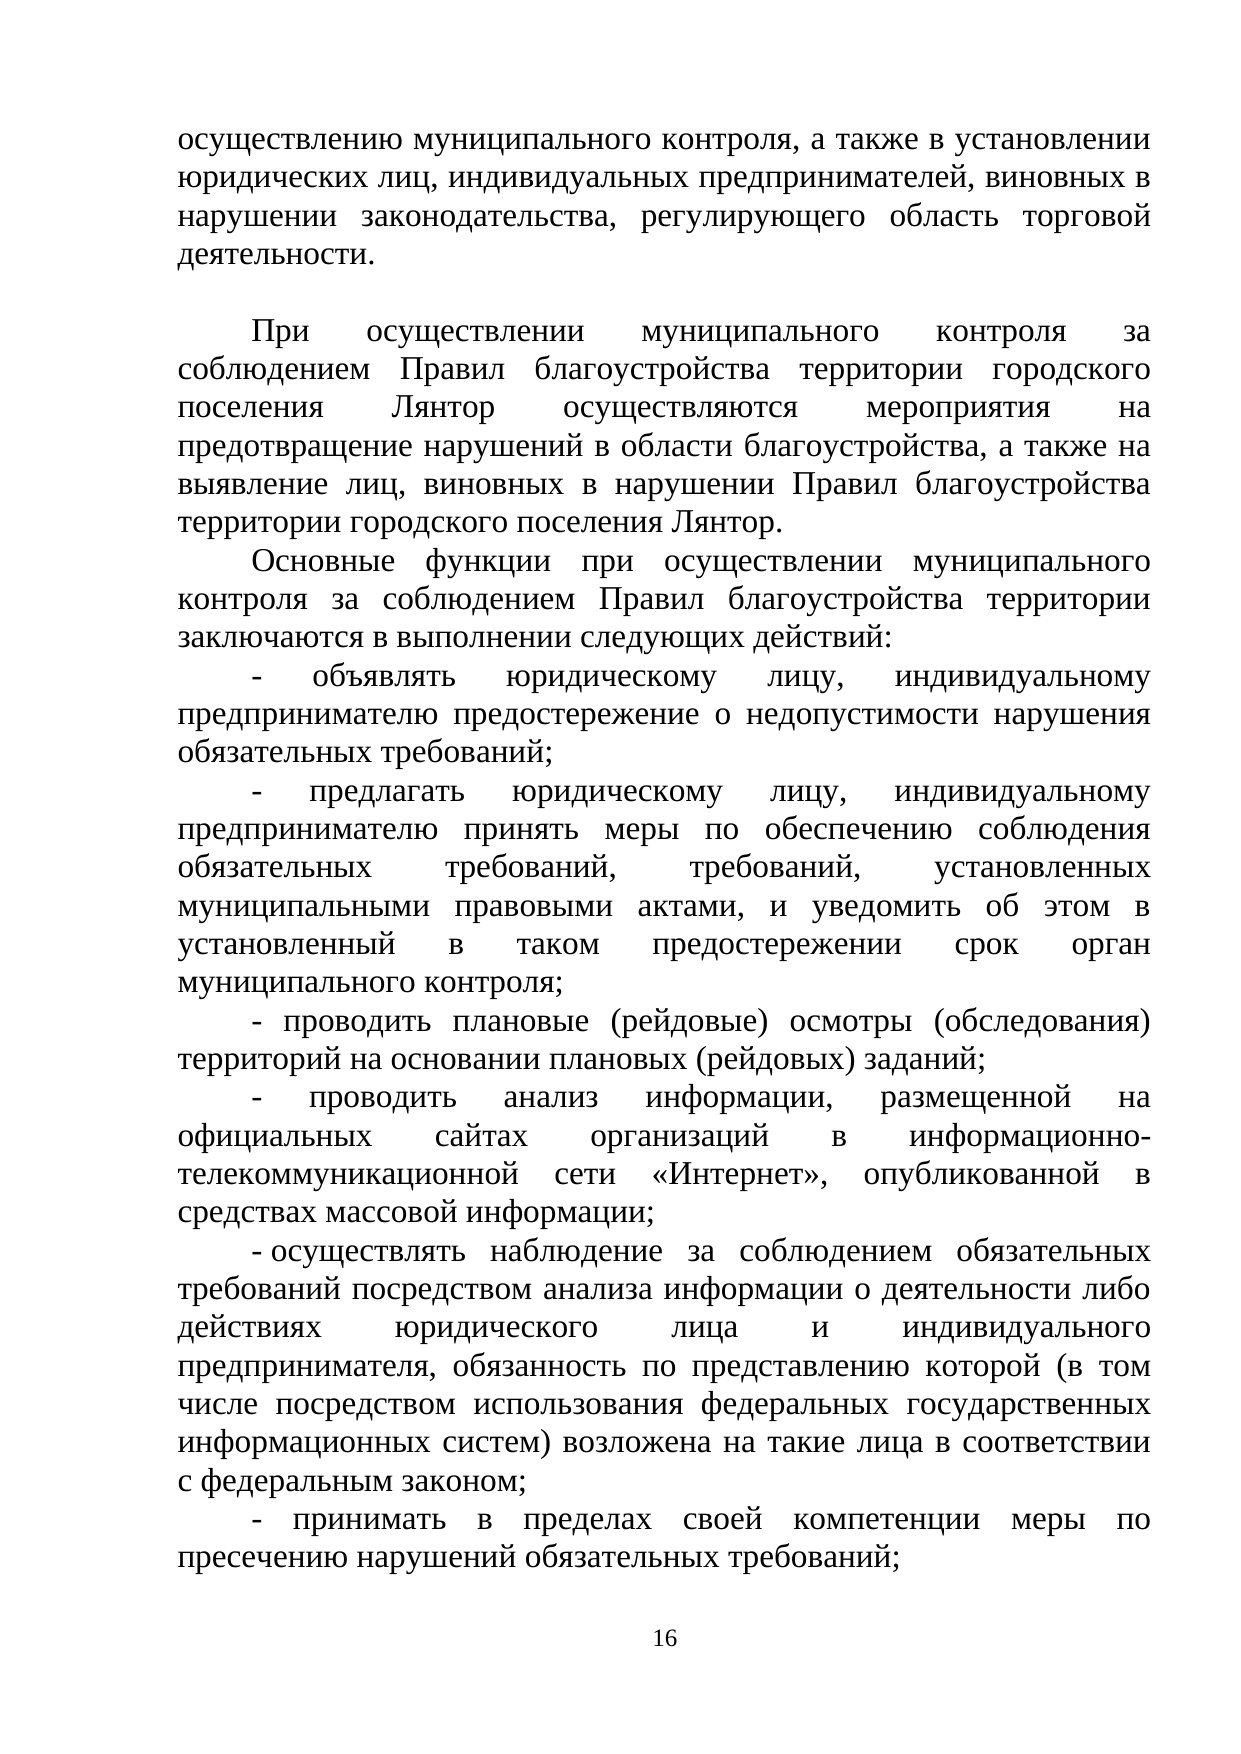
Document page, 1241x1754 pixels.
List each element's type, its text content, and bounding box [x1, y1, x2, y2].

text - объявлять юридическому лицу, индивидуальному предпринимателю предостережение о недопустимости нарушения обязательных требований; [177, 655, 1152, 770]
text - принимать в пределах своей компетенции меры по пресечению нарушений обязательных требований; [177, 1498, 1152, 1575]
text - проводить плановые (рейдовые) осмотры (обследования) территорий на основании плановых (рейдовых) заданий; [177, 1000, 1152, 1076]
text - предлагать юридическому лицу, индивидуальному предпринимателю принять меры по обеспечению соблюдения обязательных требований, требований, установленных муниципальными правовыми актами, и уведомить об этом в установленный в таком предостережении срок орган муниципального контроля; [177, 770, 1152, 1000]
text - осуществлять наблюдение за соблюдением обязательных требований посредством анализа информации о деятельности либо действиях юридического лица и индивидуального предпринимателя, обязанность по представлению которой (в том числе посредством использования федеральных государственных информационных систем) возложена на такие лица в соответствии с федеральным законом; [177, 1230, 1152, 1498]
text - проводить анализ информации, размещенной на официальных сайтах организаций в информационно-телекоммуникационной сети «Интернет», опубликованной в средствах массовой информации; [177, 1076, 1152, 1230]
text При осуществлении муниципального контроля за соблюдением Правил благоустройства территории городского поселения Лянтор осуществляются мероприятия на предотвращение нарушений в области благоустройства, а также на выявление лиц, виновных в нарушении Правил благоустройства территории городского поселения Лянтор. [177, 310, 1152, 540]
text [177, 118, 1152, 271]
text Основные функции при осуществлении муниципального контроля за соблюдением Правил благоустройства территории заключаются в выполнении следующих действий: [177, 540, 1152, 655]
